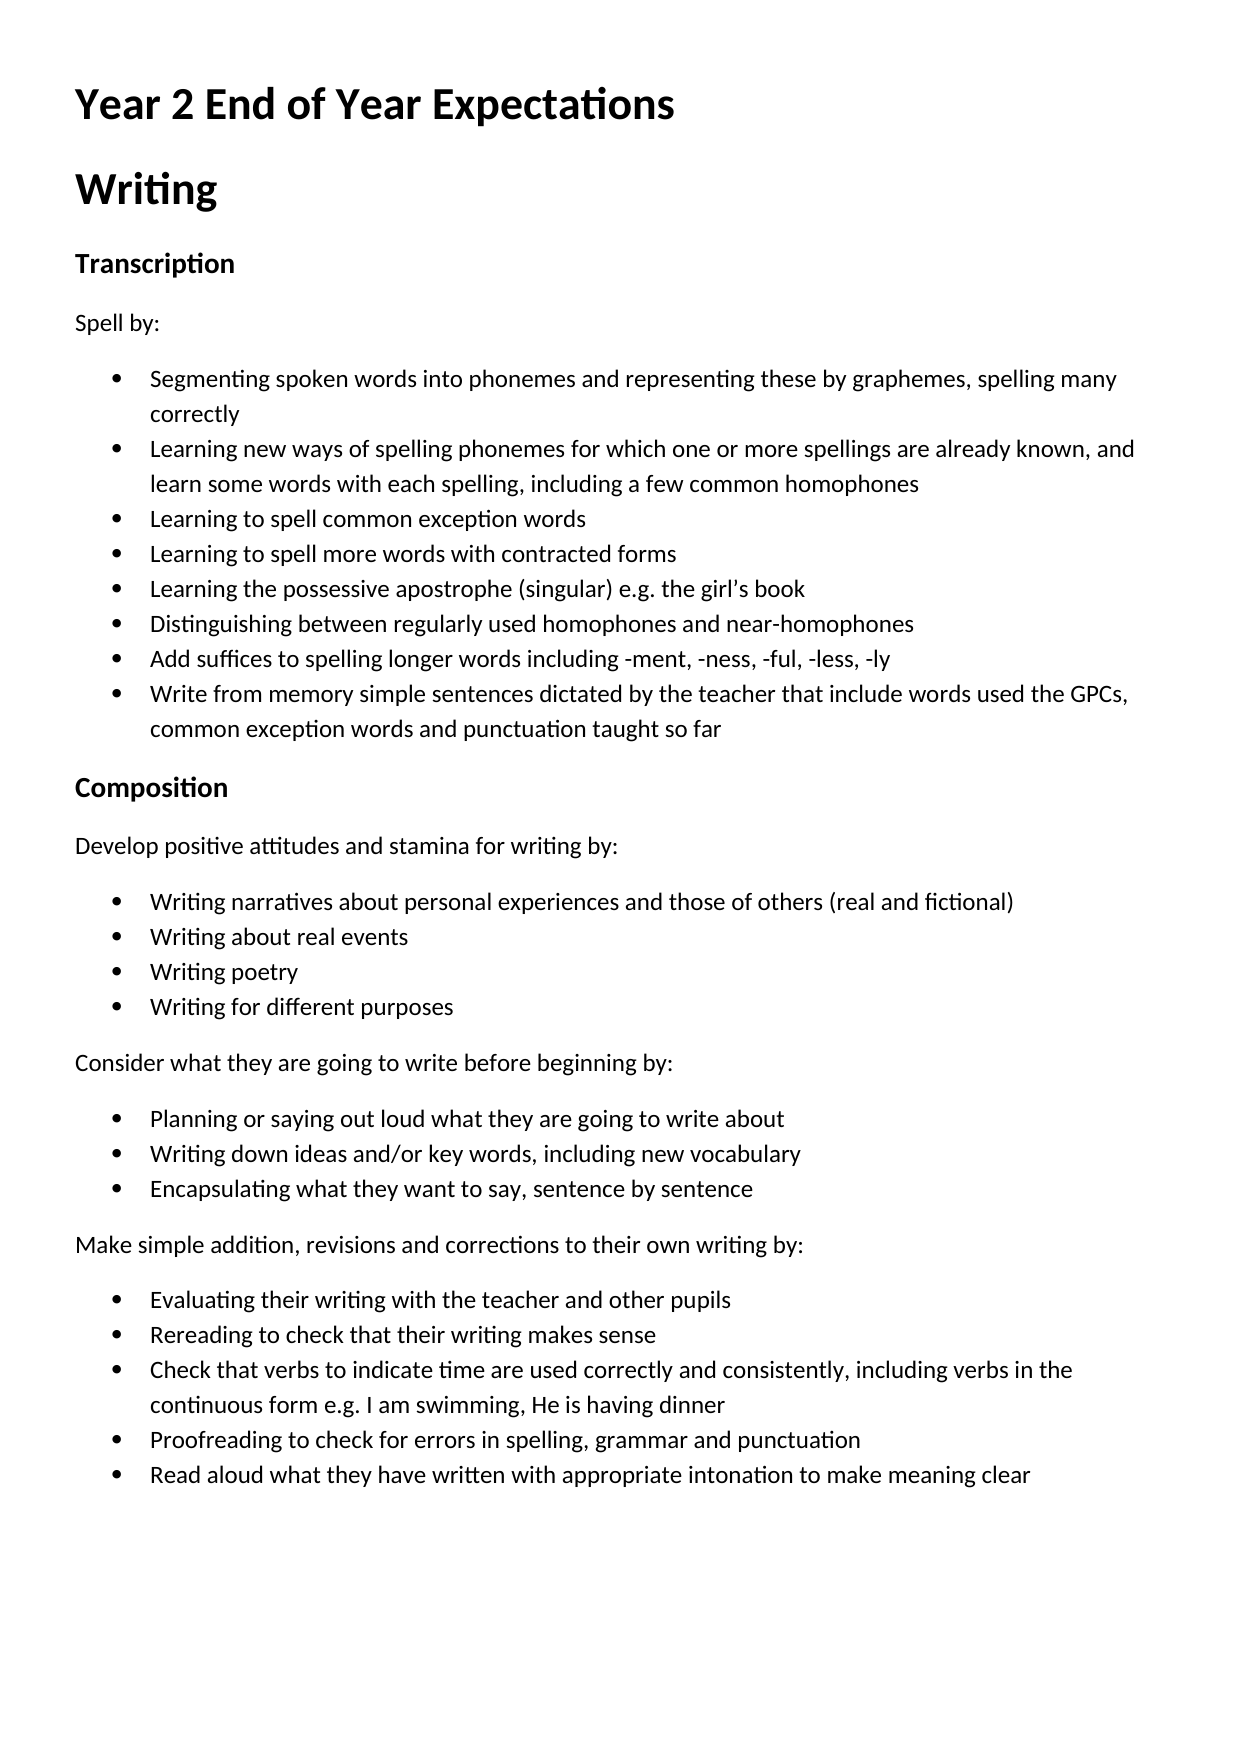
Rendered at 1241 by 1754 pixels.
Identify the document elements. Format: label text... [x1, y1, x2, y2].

list Distinguishing between regularly used homophones and near-homophones [112, 608, 1165, 638]
list Evaluating their writing with the teacher and other pupils [112, 1284, 1165, 1315]
list Writing for different purposes [112, 991, 1165, 1022]
text Transcription [75, 245, 1165, 281]
list Segmenting spoken words into phonemes and representing these by graphemes, spelling many correctly [112, 363, 1165, 428]
text Year 2 End of Year Expectations [75, 75, 1165, 131]
text Consider what they are going to write before beginning by: [75, 1047, 1165, 1078]
list Learning the possessive apostrophe (singular) e.g. the girl’s book [112, 573, 1165, 603]
list Writing narratives about personal experiences and those of others (real and fictional) [112, 886, 1165, 917]
list Learning new ways of spelling phonemes for which one or more spellings are already known, and learn some words with each spelling, including a few common homophones [112, 433, 1165, 498]
list Encapsulating what they want to say, sentence by sentence [112, 1173, 1165, 1203]
list Planning or saying out loud what they are going to write about [112, 1103, 1165, 1133]
text Make simple addition, revisions and corrections to their own writing by: [75, 1229, 1165, 1259]
list Writing down ideas and/or key words, including new vocabulary [112, 1138, 1165, 1168]
list Writing about real events [112, 921, 1165, 952]
list Learning to spell common exception words [112, 503, 1165, 533]
list Read aloud what they have written with appropriate intonation to make meaning clear [112, 1459, 1165, 1490]
list Write from memory simple sentences dictated by the teacher that include words used the GPCs, common exception words and punctuation taught so far [112, 678, 1165, 743]
text Writing [75, 160, 1165, 216]
list Check that verbs to indicate time are used correctly and consistently, including verbs in the continuous form e.g. I am swimming, He is having dinner [112, 1354, 1165, 1420]
list Learning to spell more words with contracted forms [112, 538, 1165, 568]
list Rereading to check that their writing makes sense [112, 1319, 1165, 1350]
list Proofreading to check for errors in spelling, grammar and punctuation [112, 1424, 1165, 1455]
text Spell by: [75, 307, 1165, 337]
text Composition [75, 769, 1165, 804]
text Develop positive attitudes and stamina for writing by: [75, 830, 1165, 861]
list Writing poetry [112, 956, 1165, 987]
list Add suffices to spelling longer words including -ment, -ness, -ful, -less, -ly [112, 643, 1165, 673]
